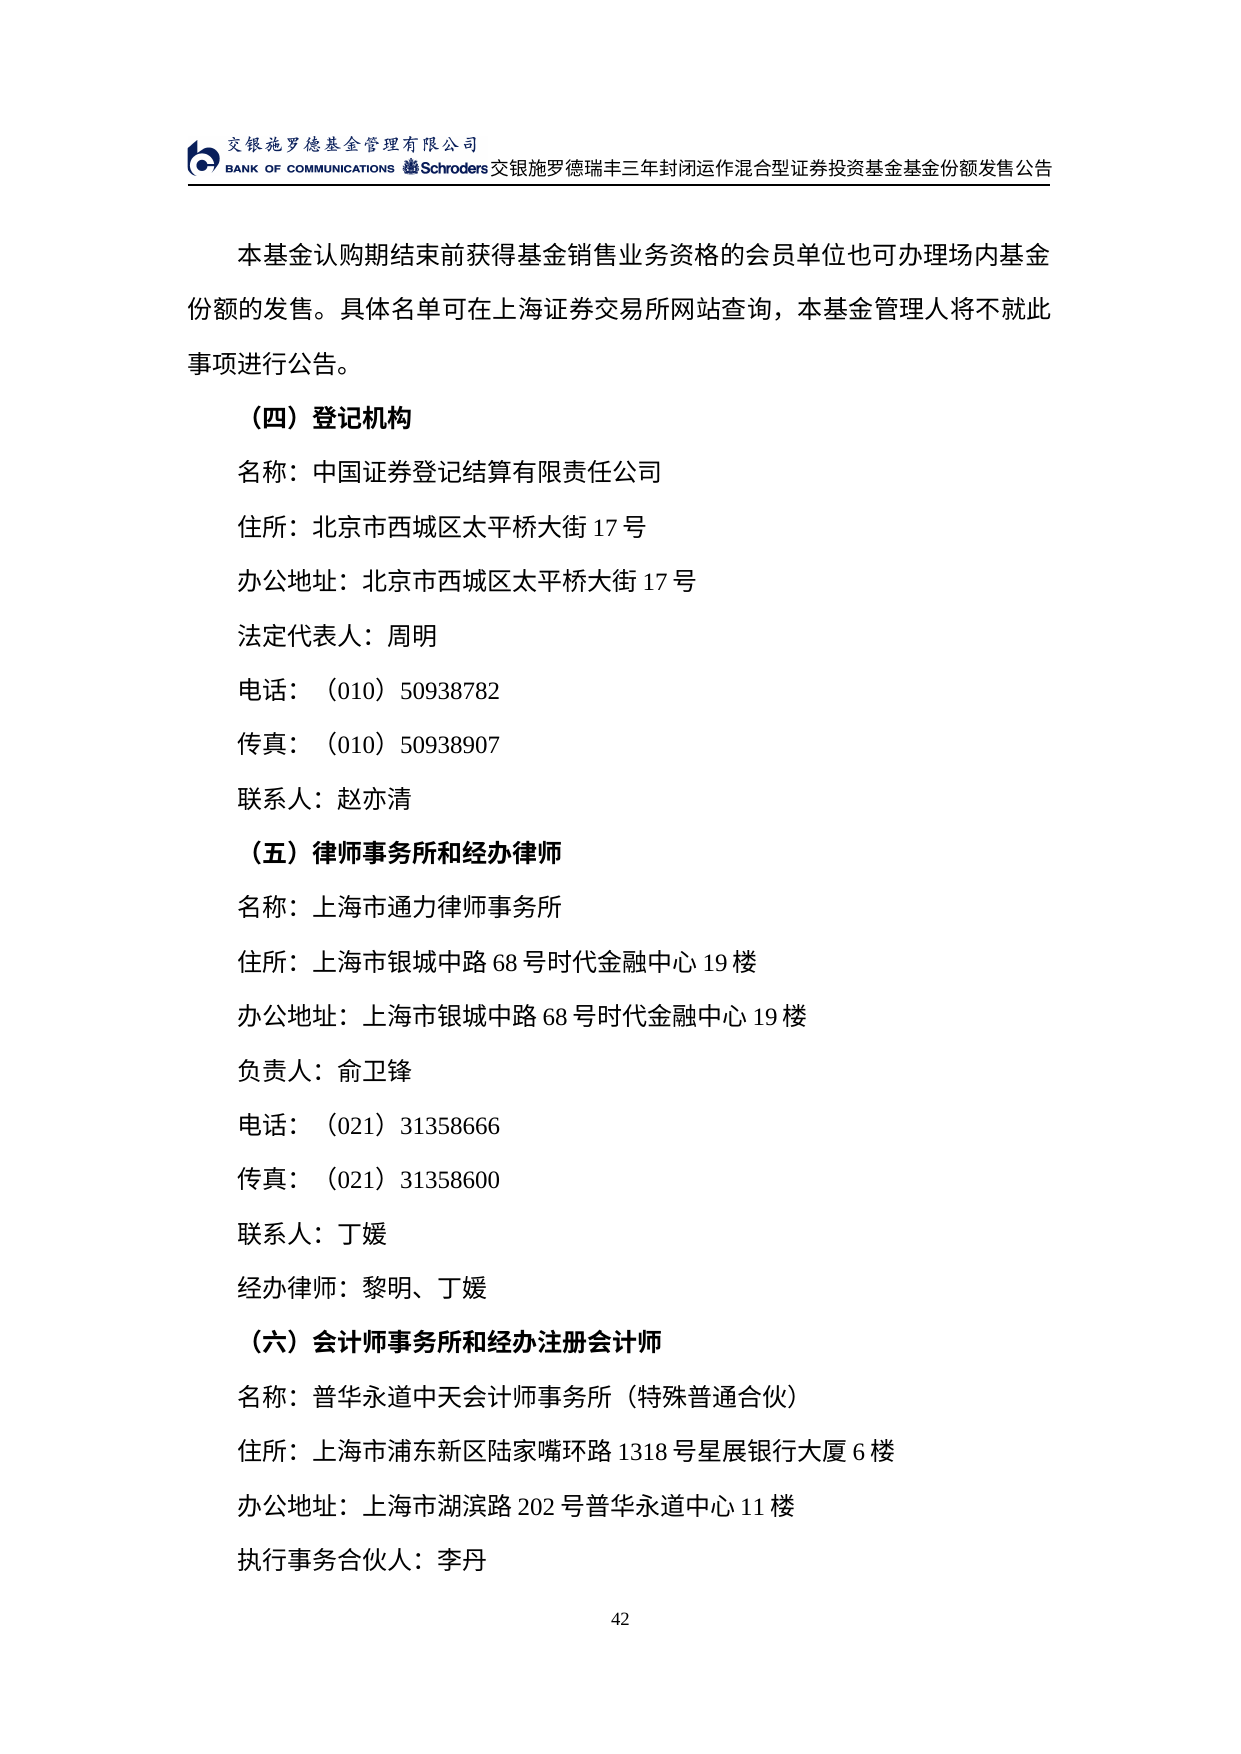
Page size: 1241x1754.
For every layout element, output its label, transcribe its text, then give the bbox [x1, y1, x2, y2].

text 负责人：俞卫锋 [187, 1051, 1053, 1087]
text 电话：（021）31358666 [187, 1105, 1053, 1142]
text 住所：上海市浦东新区陆家嘴环路1318号星展银行大厦6楼 [187, 1432, 1053, 1468]
text 执行事务合伙人：李丹 [187, 1540, 1053, 1577]
text 传真：（010）50938907 [187, 725, 1053, 761]
text 电话：（010）50938782 [187, 670, 1053, 707]
text 名称：上海市通力律师事务所 [187, 888, 1053, 924]
text 本基金认购期结束前获得基金销售业务资格的会员单位也可办理场内基金份额的发售。具体名单可在上海证券交易所网站查询，本基金管理人将不就此事项进行公告。 [187, 235, 1053, 380]
text （四）登记机构 [187, 398, 1053, 435]
text 联系人：赵亦清 [187, 779, 1053, 815]
text 名称：普华永道中天会计师事务所（特殊普通合伙） [187, 1377, 1053, 1413]
text 经办律师：黎明、丁媛 [187, 1268, 1053, 1305]
text 办公地址：北京市西城区太平桥大街17号 [187, 562, 1053, 598]
text 办公地址：上海市湖滨路202号普华永道中心11楼 [187, 1486, 1053, 1522]
text 住所：北京市西城区太平桥大街17号 [187, 507, 1053, 543]
text （五）律师事务所和经办律师 [187, 833, 1053, 870]
text 办公地址：上海市银城中路68号时代金融中心19楼 [187, 997, 1053, 1033]
text 传真：（021）31358600 [187, 1160, 1053, 1196]
picture [187, 136, 488, 176]
text 名称：中国证券登记结算有限责任公司 [187, 453, 1053, 489]
text 法定代表人：周明 [187, 616, 1053, 652]
text 联系人：丁媛 [187, 1214, 1053, 1250]
text 住所：上海市银城中路68号时代金融中心19楼 [187, 942, 1053, 978]
text （六）会计师事务所和经办注册会计师 [187, 1323, 1053, 1359]
